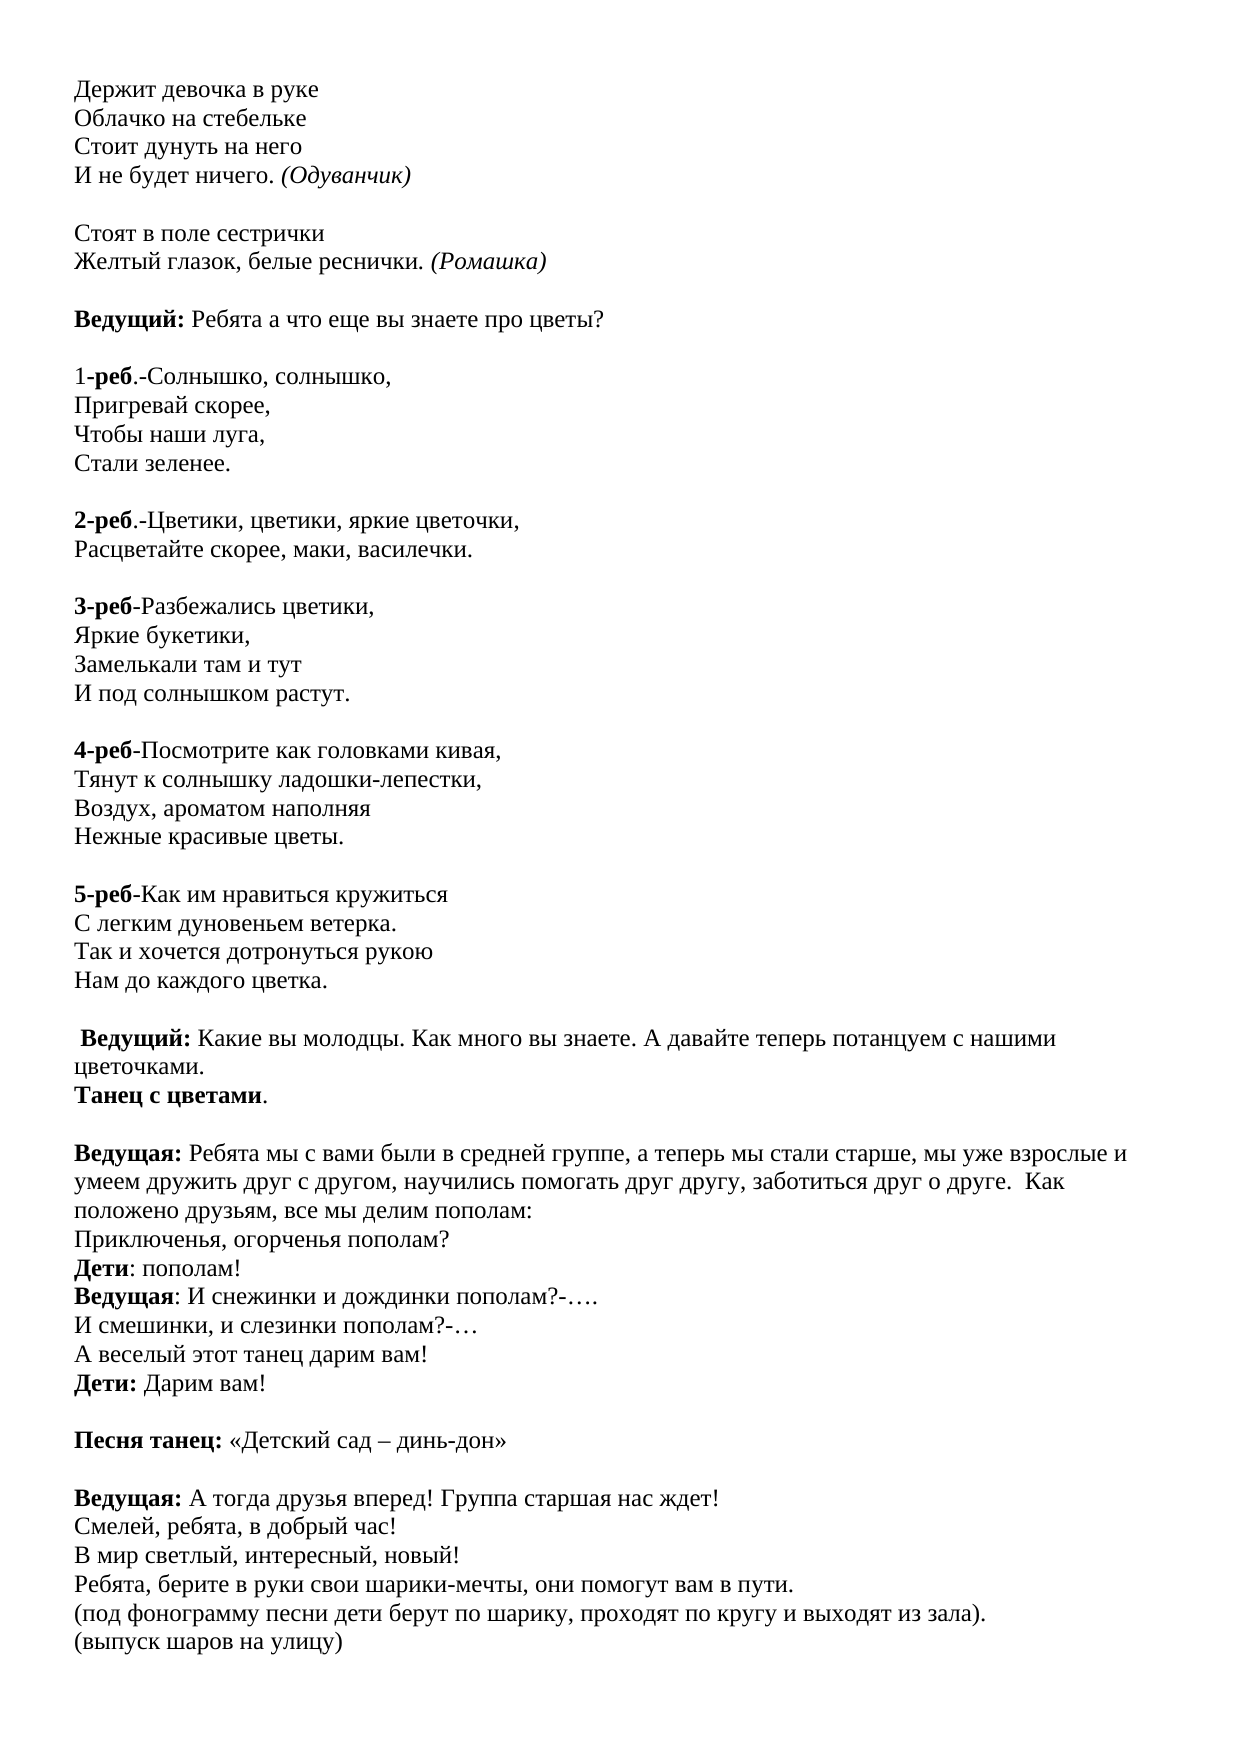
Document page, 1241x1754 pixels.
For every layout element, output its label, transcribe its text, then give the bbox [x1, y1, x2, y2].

text 4-реб-Посмотрите как головками кивая, Тянут к солнышку ладошки-лепестки, Воздух, ароматом наполняя Нежные красивые цветы. [74, 735, 1152, 879]
text 5-реб-Как им нравиться кружиться С легким дуновеньем ветерка. Так и хочется дотронуться рукою Нам до каждого цветка. [74, 879, 1152, 994]
text Ведущая: Ребята мы с вами были в средней группе, а теперь мы стали старше, мы уже взрослые и умеем дружить друг с другом, научились помогать друг другу, заботиться друг о друге. Как положено друзьям, все мы делим пополам: Приключенья, огорченья пополам? Дети: пополам! Ведущая: И снежинки и дождинки пополам?-…. И смешинки, и слезинки пополам?-… А веселый этот танец дарим вам! Дети: Дарим вам! [74, 1138, 1152, 1425]
text Желтый глазок, белые реснички. (Ромашка) [74, 246, 1152, 275]
text 1-реб.-Солнышко, солнышко, Пригревай скорее, [74, 361, 1152, 419]
text Чтобы наши луга, Стали зеленее. 2-реб.-Цветики, цветики, яркие цветочки, Расцветайте скорее, маки, василечки. 3-реб-Разбежались цветики, Яркие букетики, Замелькали там и тут И под солнышком растут. [74, 419, 1152, 735]
text Танец с цветами. [74, 1080, 1152, 1138]
text Песня танец: «Детский сад – динь-дон» [74, 1425, 1152, 1483]
text Стоят в поле сестрички [74, 218, 1152, 246]
text И не будет ничего. (Одуванчик) [74, 160, 1152, 218]
text (выпуск шаров на улицу) [74, 1626, 1152, 1684]
text Облачко на стебельке [74, 103, 1152, 131]
text Ведущая: А тогда друзья вперед! Группа старшая нас ждет! Смелей, ребята, в добрый час! В мир светлый, интересный, новый! Ребята, берите в руки свои шарики-мечты, они помогут вам в пути. (под фонограмму песни дети берут по шарику, проходят по кругу и выходят из зала). [74, 1483, 1152, 1626]
text Держит девочка в руке [74, 74, 1152, 103]
text Ведущий: Ребята а что еще вы знаете про цветы? [74, 304, 1152, 333]
text Ведущий: Какие вы молодцы. Как много вы знаете. А давайте теперь потанцуем с нашими цветочками. [74, 994, 1152, 1080]
text Стоит дунуть на него [74, 131, 1152, 160]
